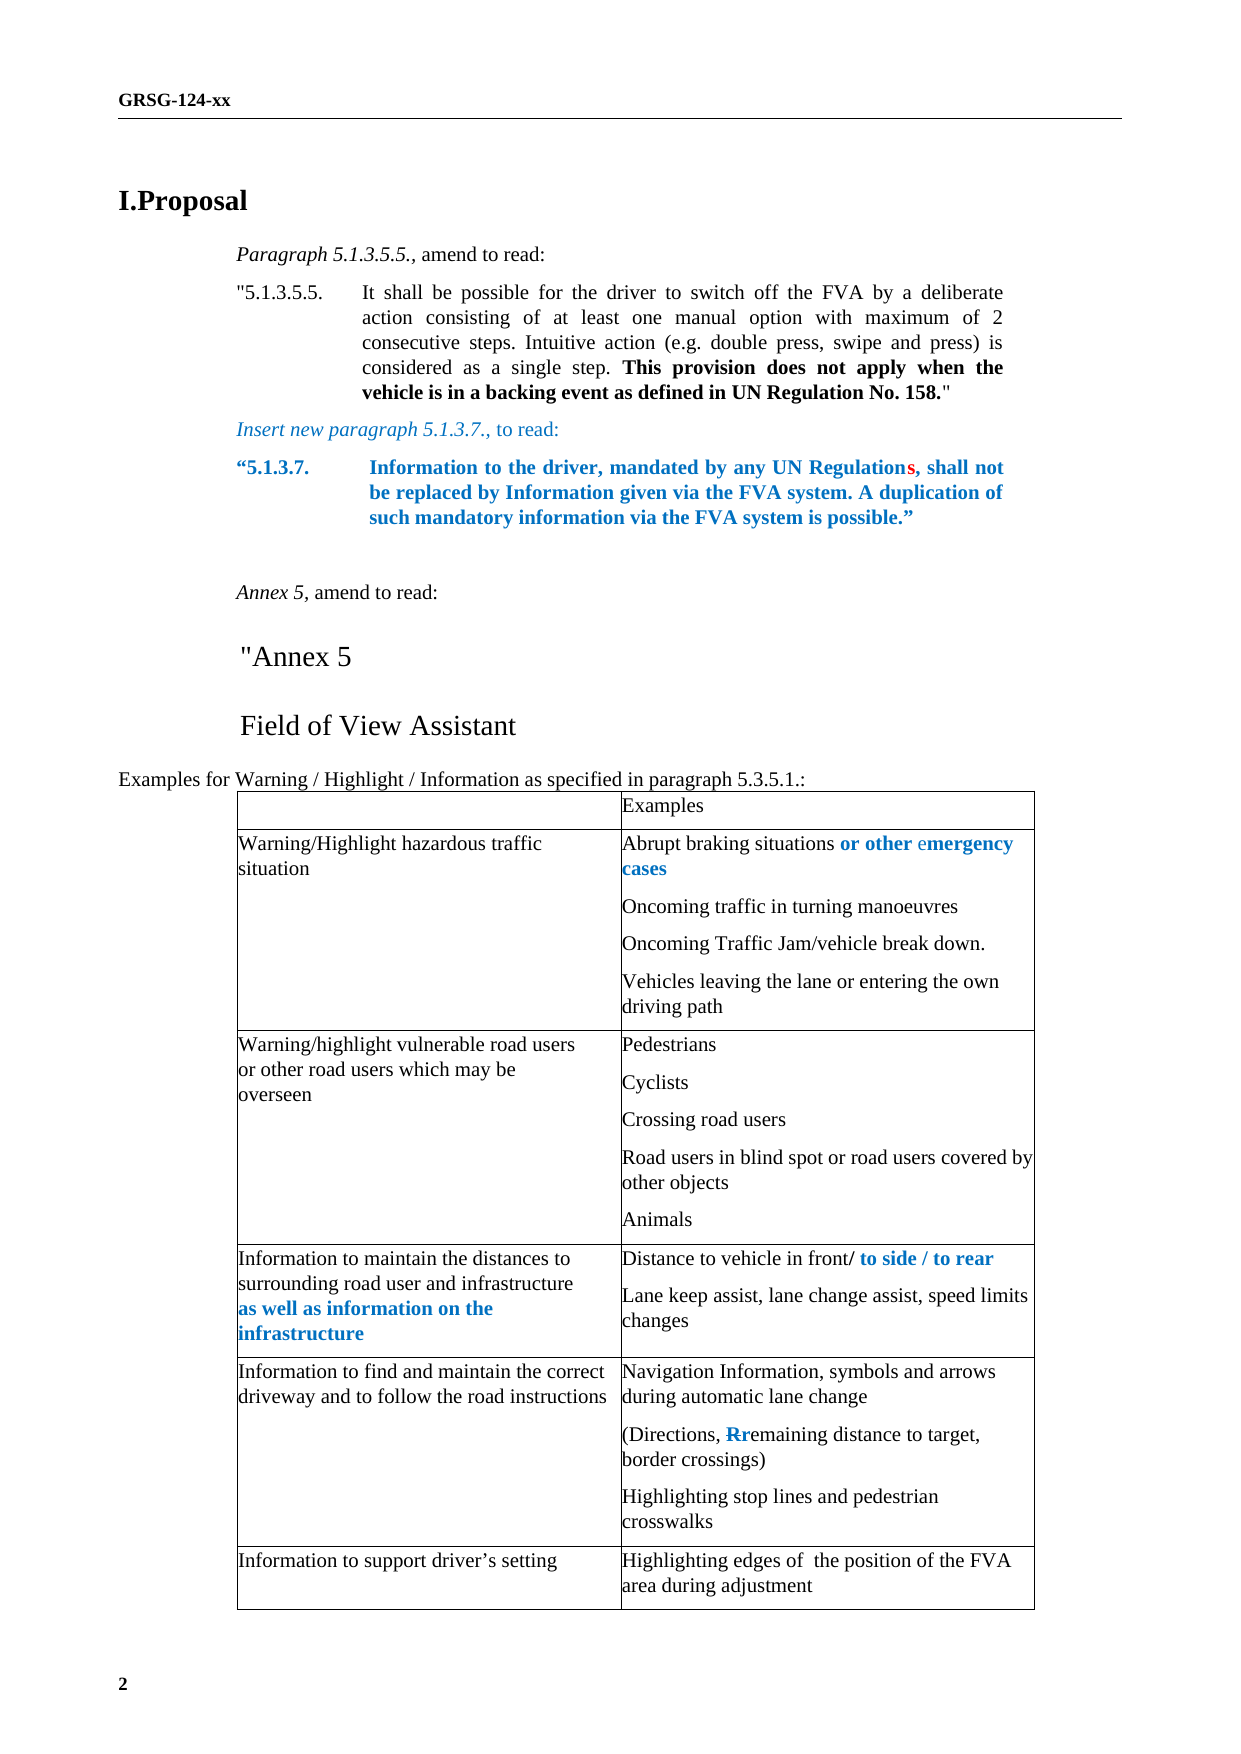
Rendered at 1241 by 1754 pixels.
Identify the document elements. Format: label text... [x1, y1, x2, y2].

table_cell Information to support driver’s setting [238, 1547, 621, 1609]
table_header [238, 792, 621, 829]
text Annex 5, amend to read: [236, 579, 1004, 604]
text Field of View Assistant [236, 710, 1004, 741]
table_cell Pedestrians Cyclists Crossing road users Road users in blind spot or road users covered by other objects Animals [622, 1031, 1034, 1244]
subtitle Examples for Warning / Highlight / Information as specified in paragraph 5.3.5.1.: [118, 766, 1122, 791]
text I. Proposal [118, 185, 1004, 216]
table_cell Information to maintain the distances to surrounding road user and infrastructure as well as information on the infrastructure [238, 1245, 621, 1357]
table_cell Information to find and maintain the correct driveway and to follow the road instructions [238, 1358, 621, 1546]
text Insert new paragraph 5.1.3.7., to read: [236, 416, 1004, 441]
text Paragraph 5.1.3.5.5., amend to read: [236, 241, 1004, 266]
table_cell Navigation Information, symbols and arrows during automatic lane change (Directions, Rremaining distance to target, border crossings) Highlighting stop lines and pedestrian crosswalks [622, 1358, 1034, 1546]
text "Annex 5 [236, 641, 1004, 673]
table_cell Warning/Highlight hazardous traffic situation [238, 830, 621, 1030]
table_cell Highlighting edges of the position of the FVA area during adjustment [622, 1547, 1034, 1609]
table_cell Warning/highlight vulnerable road users or other road users which may be overseen [238, 1031, 621, 1244]
text “5.1.3.7. Information to the driver, mandated by any UN Regulations, shall not be replaced by Information given via the FVA system. A duplication of such mandatory information via the FVA system is possible.” [236, 454, 1004, 529]
table_cell Abrupt braking situations or other emergency cases Oncoming traffic in turning manoeuvres Oncoming Traffic Jam/vehicle break down. Vehicles leaving the lane or entering the own driving path [622, 830, 1034, 1030]
text "5.1.3.5.5. It shall be possible for the driver to switch off the FVA by a deliberate action consisting of at least one manual option with maximum of 2 consecutive steps. Intuitive action (e.g. double press, swipe and press) is considered as a single step. This provision does not apply when the vehicle is in a backing event as defined in UN Regulation No. 158." [236, 279, 1004, 404]
table_cell Distance to vehicle in front/ to side / to rear Lane keep assist, lane change assist, speed limits changes [622, 1245, 1034, 1357]
table_header Examples [622, 792, 1034, 829]
